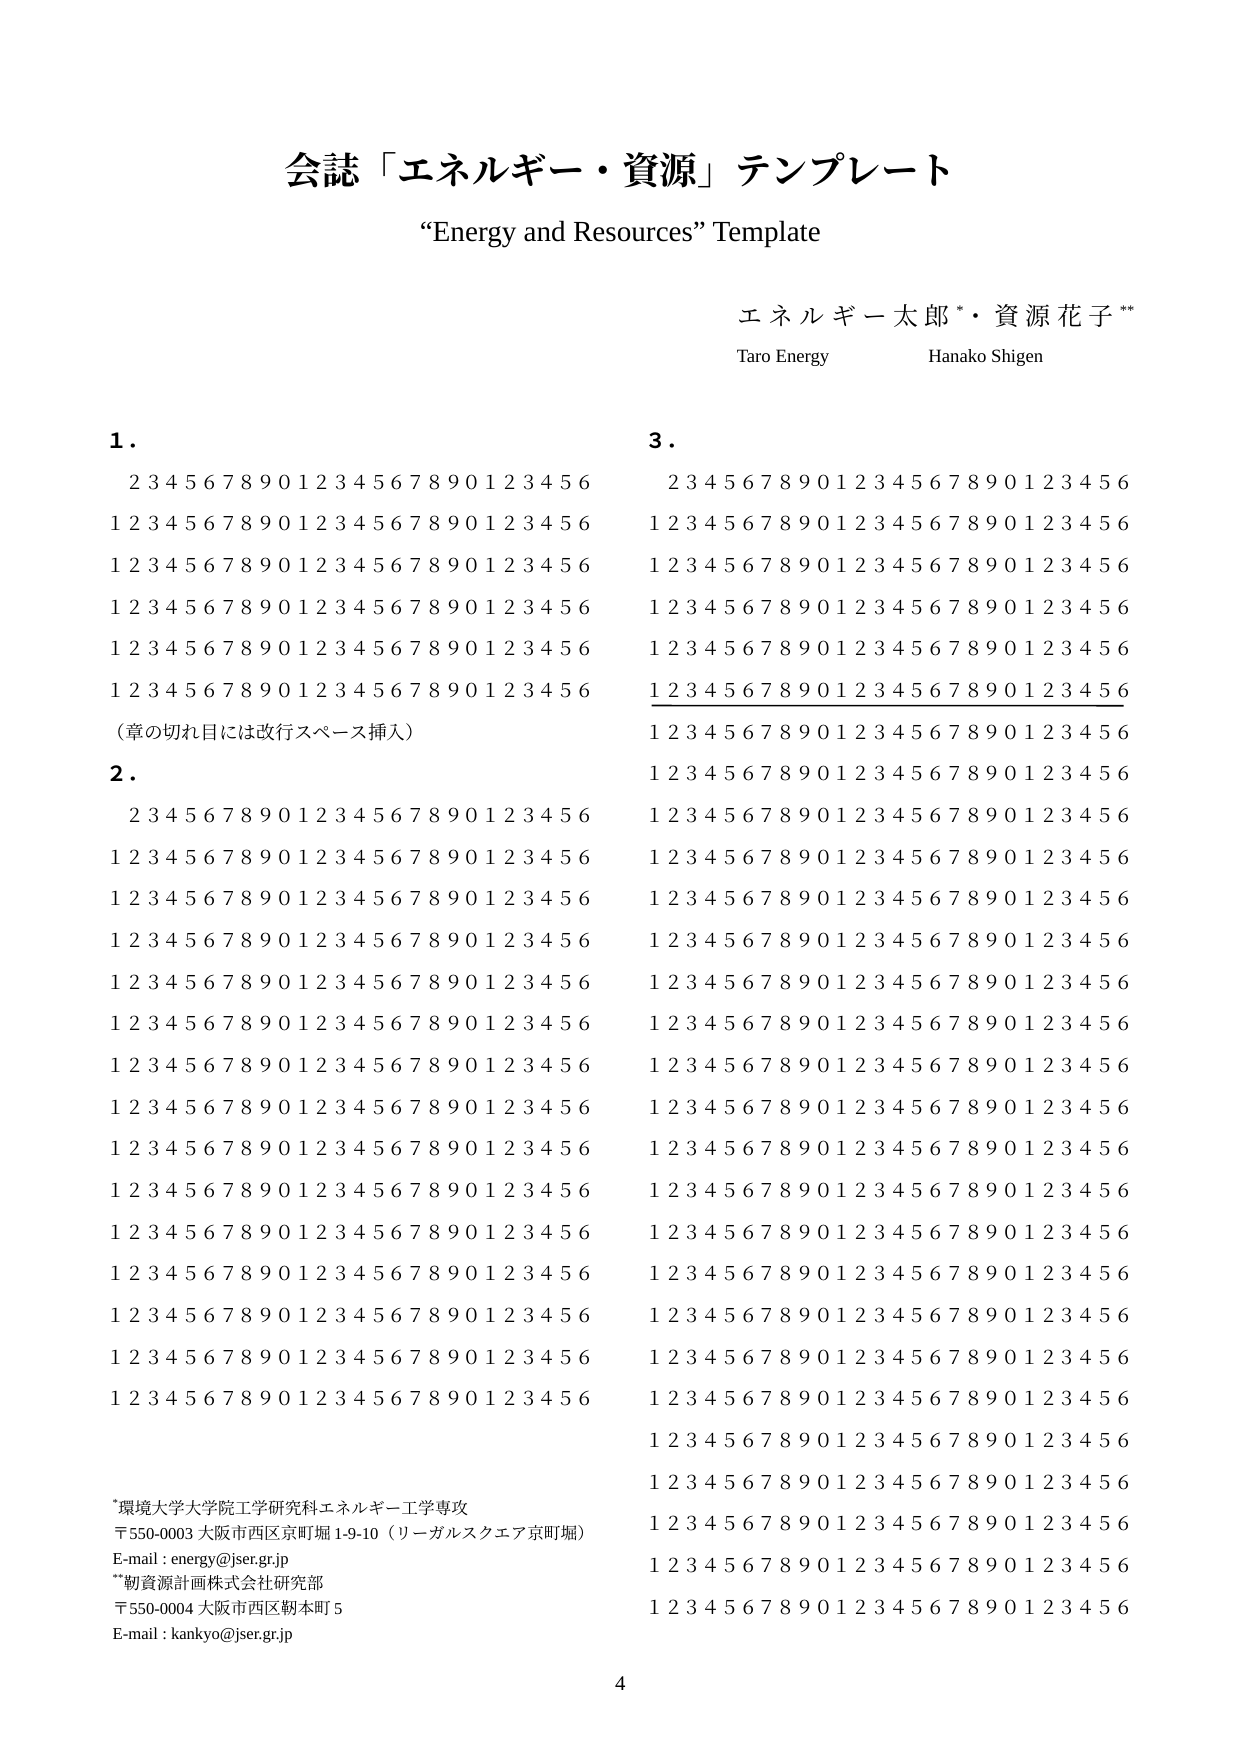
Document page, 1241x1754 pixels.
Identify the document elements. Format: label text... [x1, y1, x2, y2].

text １． [106, 419, 595, 460]
text エネルギー太郎*・資源花子** [106, 294, 1134, 335]
text ２３４５６７８９０１２３４５６７８９０１２３４５６１２３４５６７８９０１２３４５６７８９０１２３４５６１２３４５６７８９０１２３４５６７８９０１２３４５６１２３４５６７８９０１２３４５６７８９０１２３４５６１２３４５６７８９０１２３４５６７８９０１２３４５６１２３４５６７８９０１２３４５６７８９０１２３４５６ [106, 460, 595, 710]
text ３． [645, 419, 1134, 460]
text ２３４５６７８９０１２３４５６７８９０１２３４５６１２３４５６７８９０１２３４５６７８９０１２３４５６１２３４５６７８９０１２３４５６７８９０１２３４５６１２３４５６７８９０１２３４５６７８９０１２３４５６１２３４５６７８９０１２３４５６７８９０１２３４５６１２３４５６７８９０１２３４５６７８９０１２３４５６１２３４５６７８９０１２３４５６７８９０１２３４５６１２３４５６７８９０１２３４５６７８９０１２３４５６１２３４５６７８９０１２３４５６７８９０１２３４５６１２３４５６７８９０１２３４５６７８９０１２３４５６１２３４５６７８９０１２３４５６７８９０１２３４５６１２３４５６７８９０１２３４５６７８９０１２３４５６１２３４５６７８９０１２３４５６７８９０１２３４５６１２３４５６７８９０１２３４５６７８９０１２３４５６１２３４５６７８９０１２３４５６７８９０１２３４５６ [106, 794, 595, 1419]
text （章の切れ目には改行スペース挿入） [106, 710, 595, 752]
text ２． [106, 752, 595, 794]
text “Energy and Resources” Template [106, 210, 1134, 252]
text Taro Energy Hanako Shigen [106, 335, 1134, 377]
text 会誌「エネルギー・資源」テンプレート [106, 127, 1134, 210]
